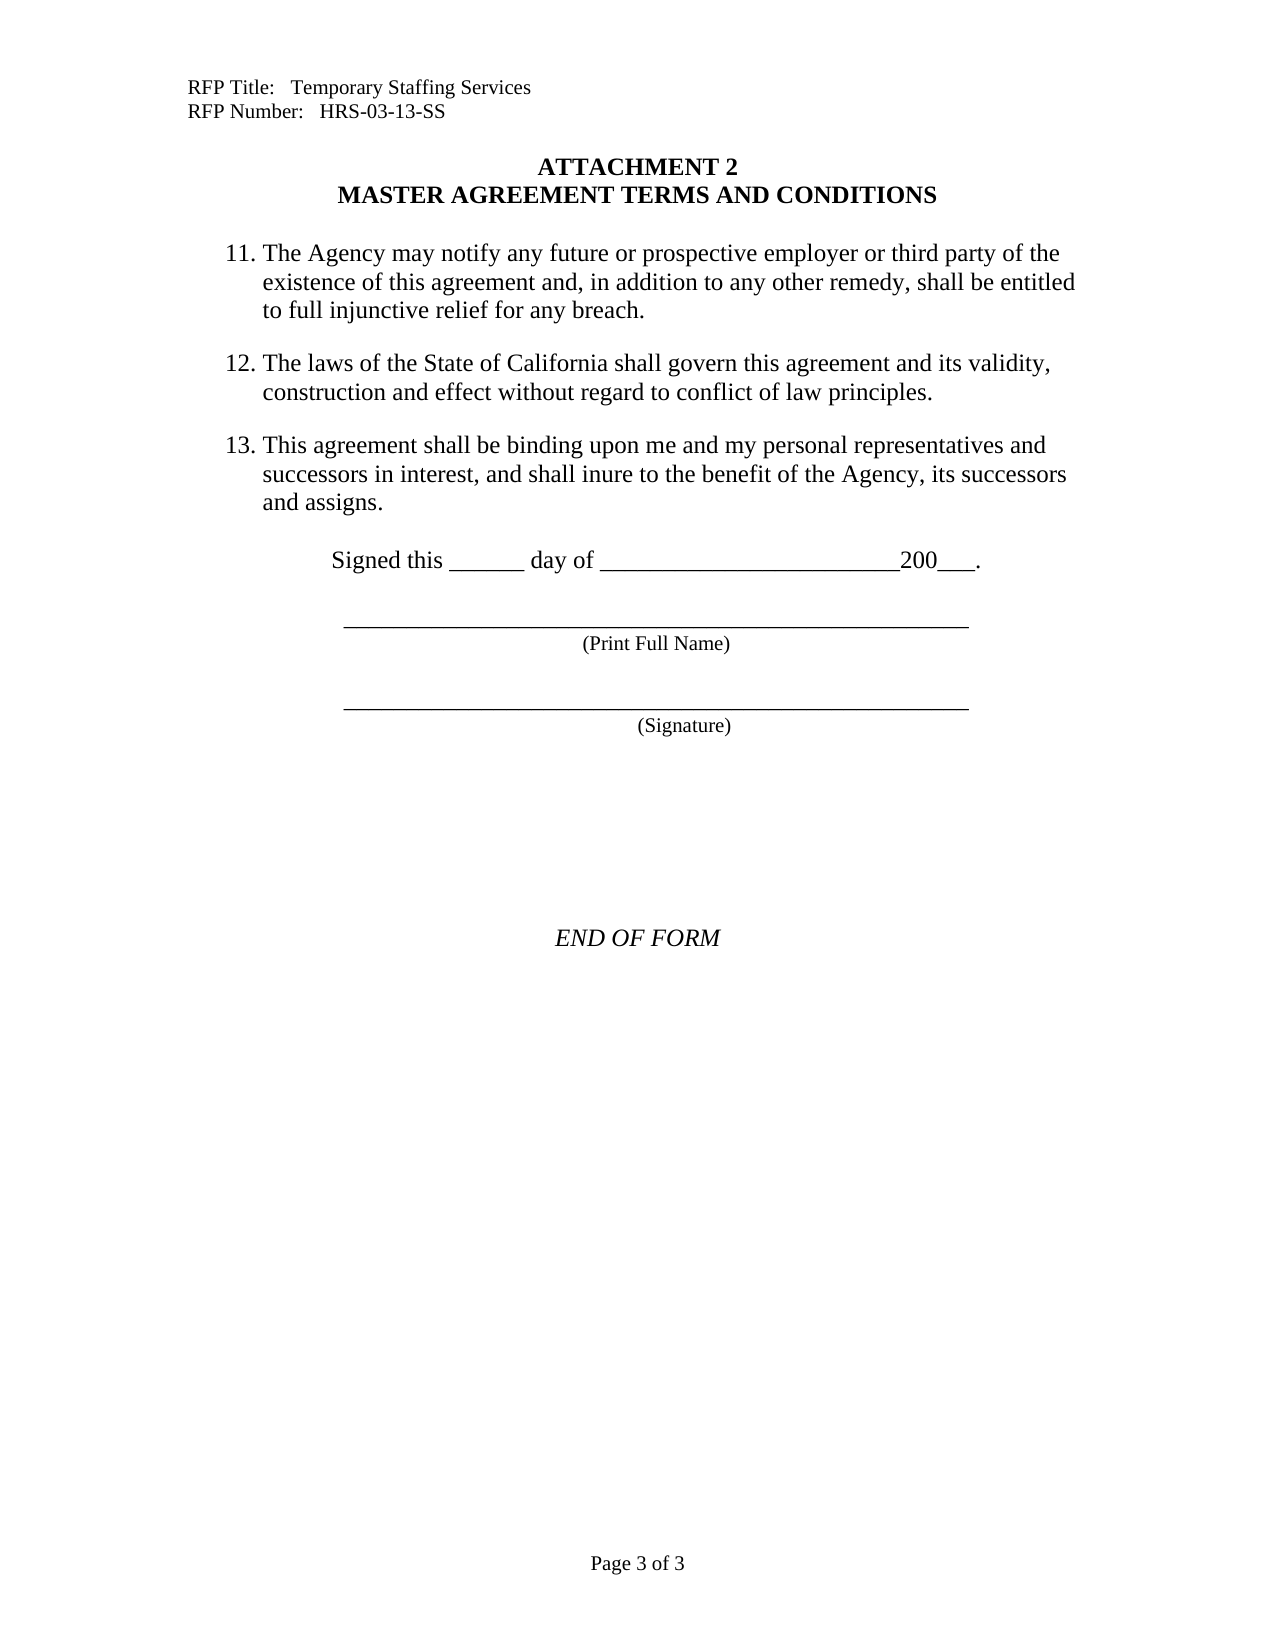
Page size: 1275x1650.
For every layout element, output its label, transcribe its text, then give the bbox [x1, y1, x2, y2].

list The Agency may notify any future or prospective employer or third party of the existence of this agreement and, in addition to any other remedy, shall be entitled to full injunctive relief for any breach. [225, 238, 1087, 324]
subtitle END OF FORM [187, 923, 1087, 952]
text Signed this ______ day of ________________________200___. [225, 545, 1087, 574]
list The laws of the State of California shall govern this agreement and its validity, construction and effect without regard to conflict of law principles. [225, 348, 1087, 406]
text __________________________________________________ [225, 602, 1087, 631]
text __________________________________________________ [225, 684, 1087, 713]
text (Signature) [375, 713, 1087, 737]
list This agreement shall be binding upon me and my personal representatives and successors in interest, and shall inure to the benefit of the Agency, its successors and assigns. [225, 430, 1087, 516]
text (Print Full Name) [225, 631, 1087, 655]
